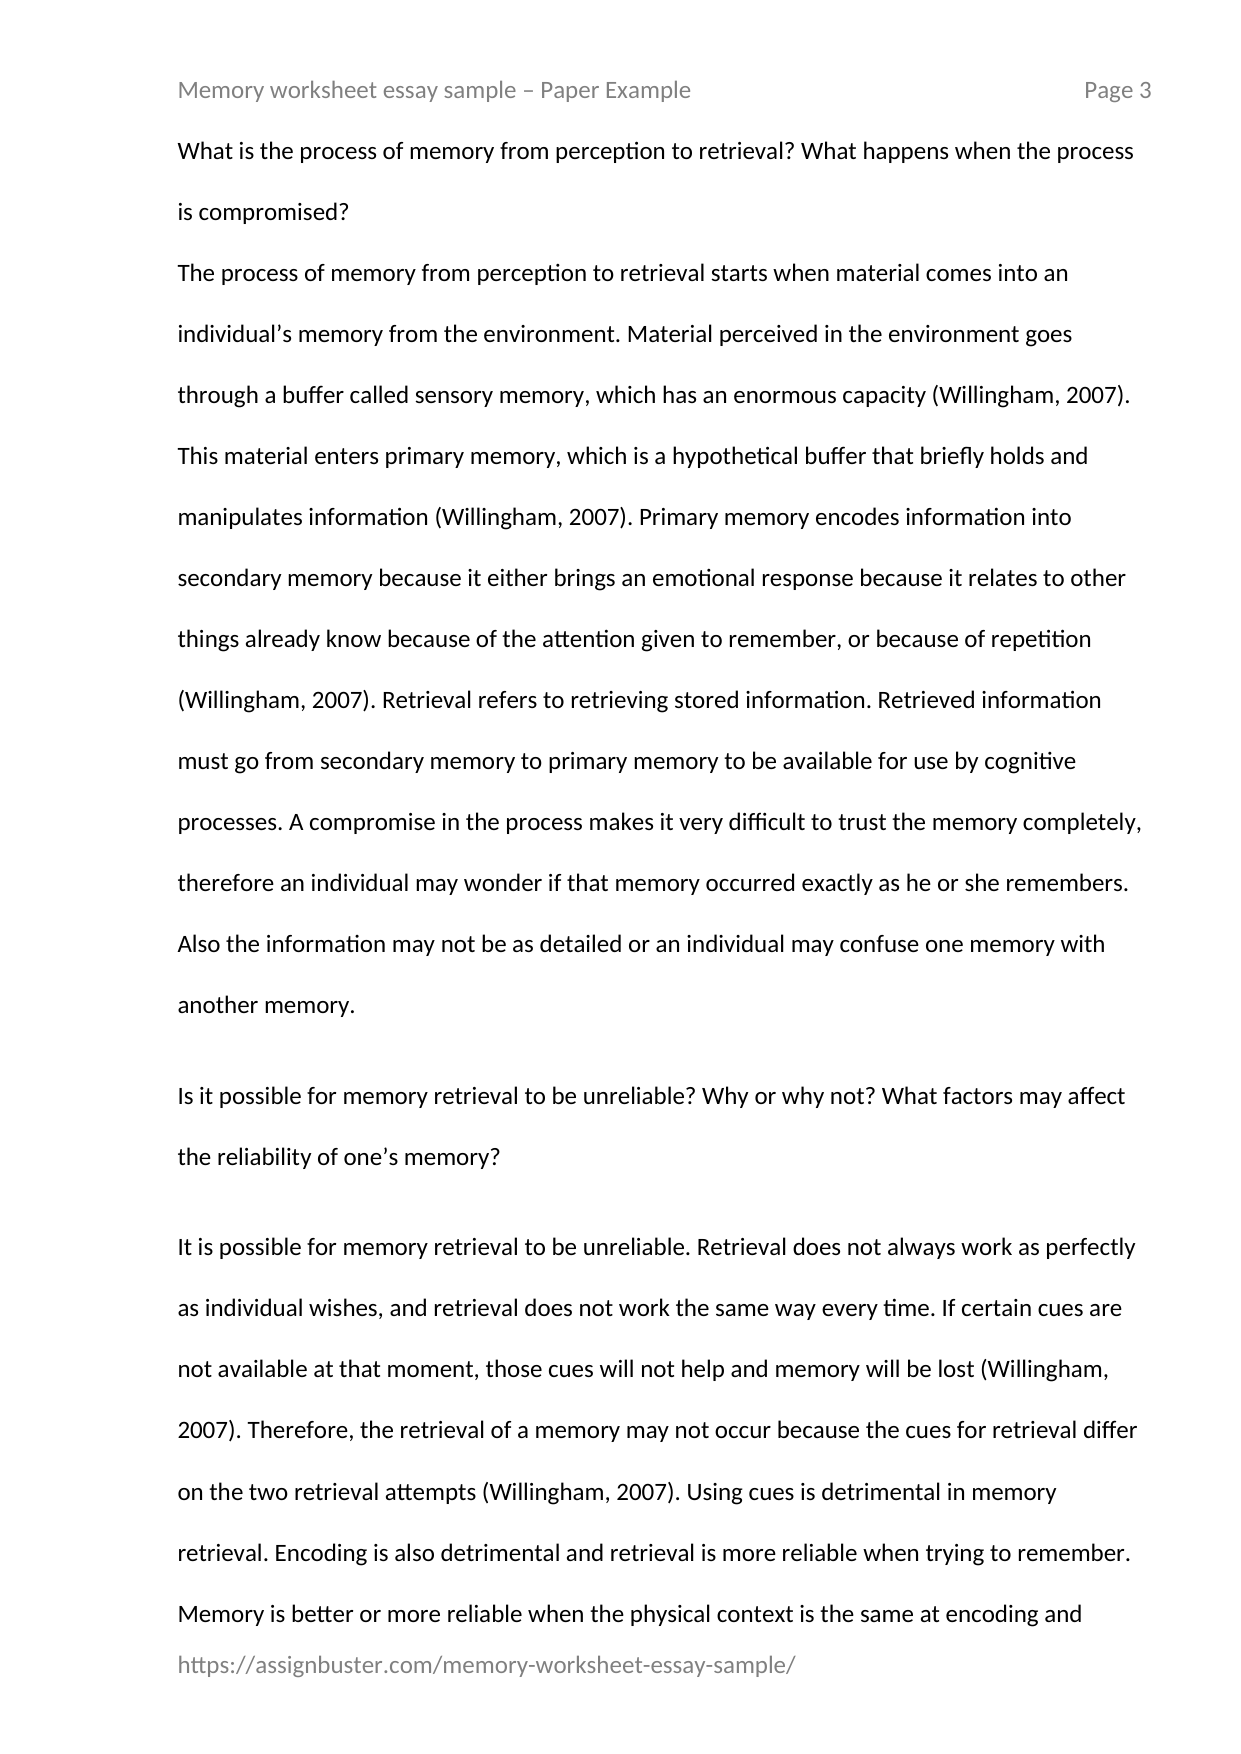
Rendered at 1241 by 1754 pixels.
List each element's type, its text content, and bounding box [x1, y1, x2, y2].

text What is the process of memory from perception to retrieval? What happens when the process is compromised? The process of memory from perception to retrieval starts when material comes into an individual’s memory from the environment. Material perceived in the environment goes through a buffer called sensory memory, which has an enormous capacity (Willingham, 2007). This material enters primary memory, which is a hypothetical buffer that briefly holds and manipulates information (Willingham, 2007). Primary memory encodes information into secondary memory because it either brings an emotional response because it relates to other things already know because of the attention given to remember, or because of repetition (Willingham, 2007). Retrieval refers to retrieving stored information. Retrieved information must go from secondary memory to primary memory to be available for use by cognitive processes. A compromise in the process makes it very difficult to trust the memory completely, therefore an individual may wonder if that memory occurred exactly as he or she remembers. Also the information may not be as detailed or an individual may confuse one memory with another memory. [177, 135, 1152, 1020]
text Is it possible for memory retrieval to be unreliable? Why or why not? What factors may affect the reliability of one’s memory? [177, 1080, 1152, 1171]
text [177, 1231, 1152, 1628]
